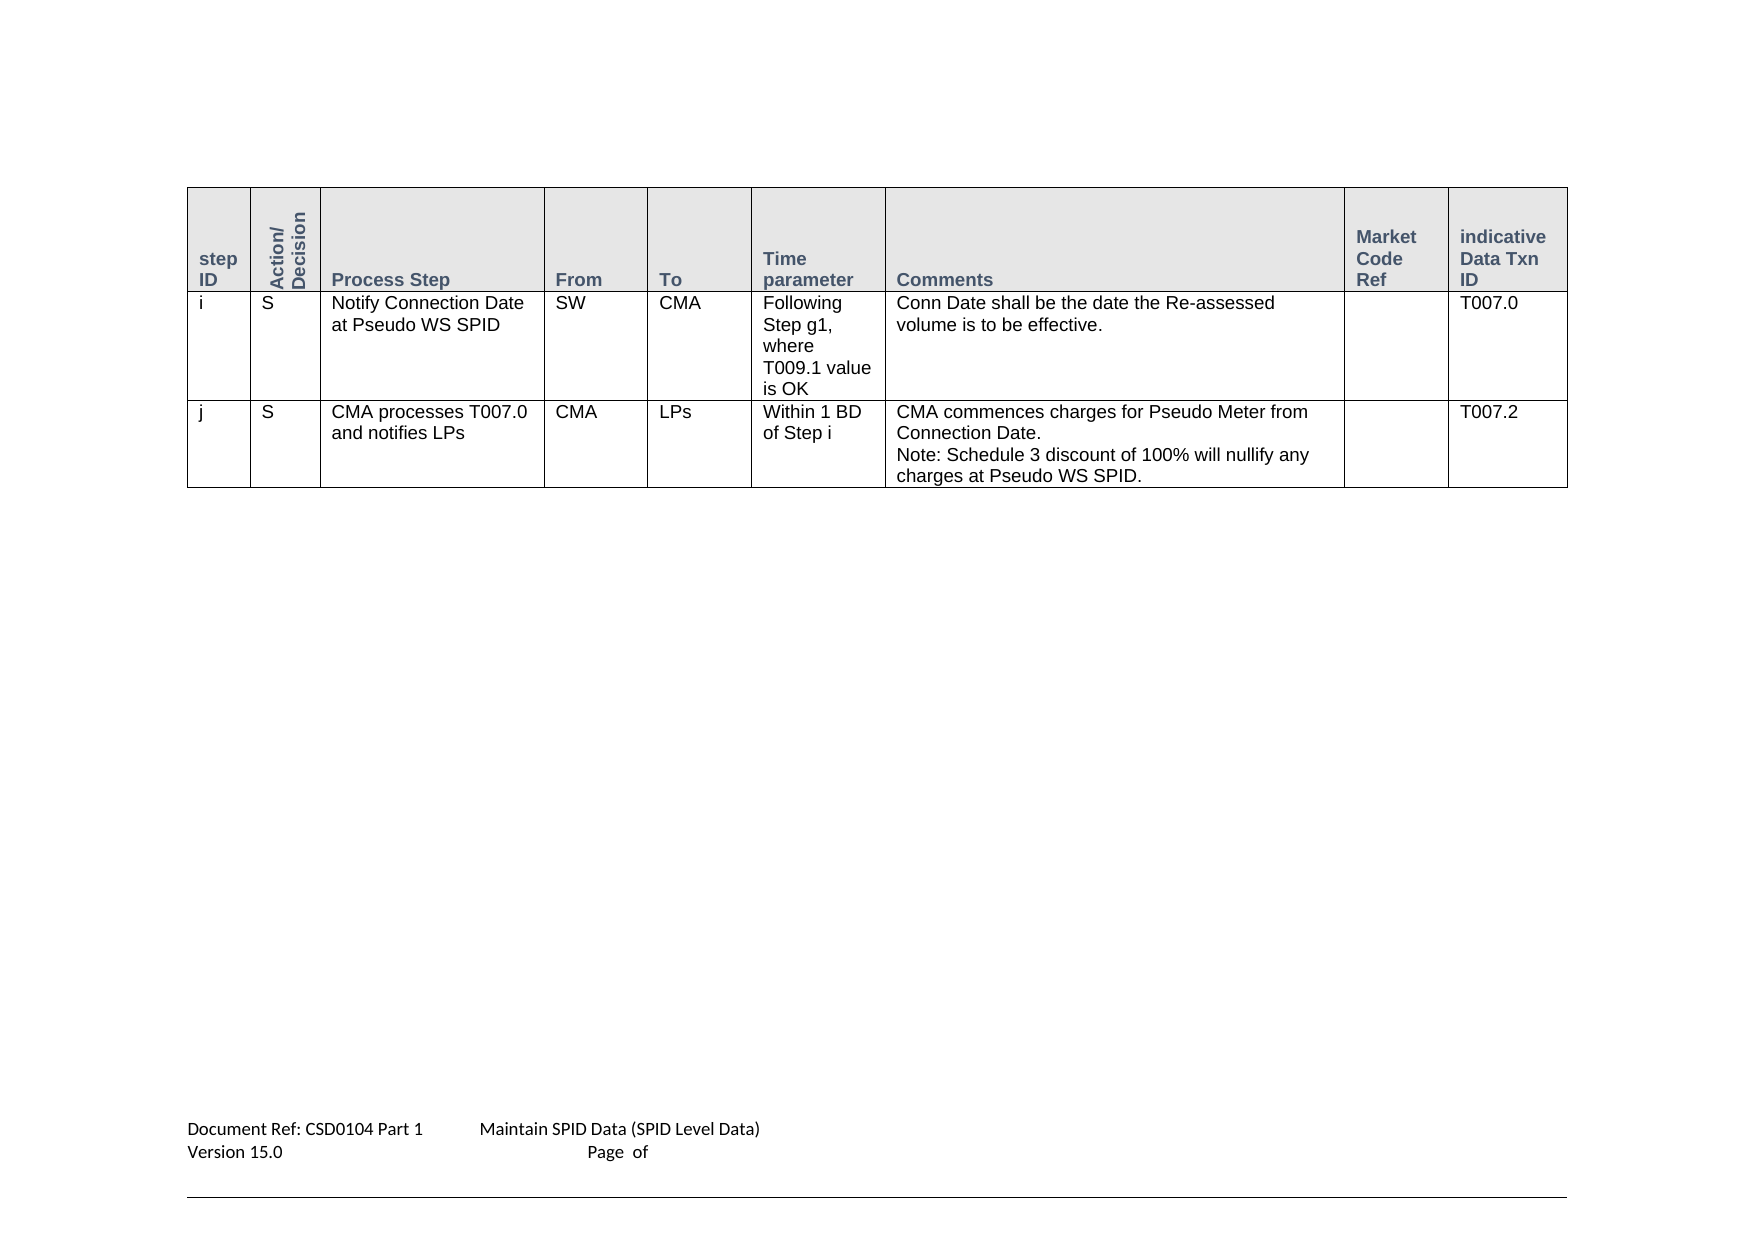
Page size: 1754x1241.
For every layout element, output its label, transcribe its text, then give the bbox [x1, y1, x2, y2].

table_cell Following Step g1, where T009.1 value is OK [752, 292, 885, 399]
table_cell T007.0 [1449, 292, 1567, 399]
table_cell processes T007.0 and notifies LPs [321, 401, 544, 487]
table_cell S [251, 401, 320, 487]
table_header From [545, 188, 647, 291]
table_header Action/ Decision [251, 188, 320, 291]
table_cell [648, 292, 751, 399]
table_header Market Code Ref [1345, 188, 1448, 291]
table_header Comments [886, 188, 1344, 291]
table_cell Within 1 BD of Step i [752, 401, 885, 487]
table_cell Notify Connection Date at Pseudo WS SPID [321, 292, 544, 399]
table_header To [648, 188, 751, 291]
table_cell S [251, 292, 320, 399]
table_header Process Step [321, 188, 544, 291]
table_cell i [188, 292, 250, 399]
table_cell [1345, 292, 1448, 399]
table_cell j [188, 401, 250, 487]
table_cell [1345, 401, 1448, 487]
table_cell T007.2 [1449, 401, 1567, 487]
table_cell [545, 401, 647, 487]
table_cell SW [545, 292, 647, 399]
table_cell LPs [648, 401, 751, 487]
table_header indicative Data Txn ID [1449, 188, 1567, 291]
table_header Time parameter [752, 188, 885, 291]
table_cell Conn Date shall be the date the Re-assessed volume is to be effective. [886, 292, 1344, 399]
table_header step ID [188, 188, 250, 291]
table_cell commences charges for Pseudo Meter from Connection Date. Note: Schedule 3 discount of 100% will nullify any charges at Pseudo WS SPID. [886, 401, 1344, 487]
